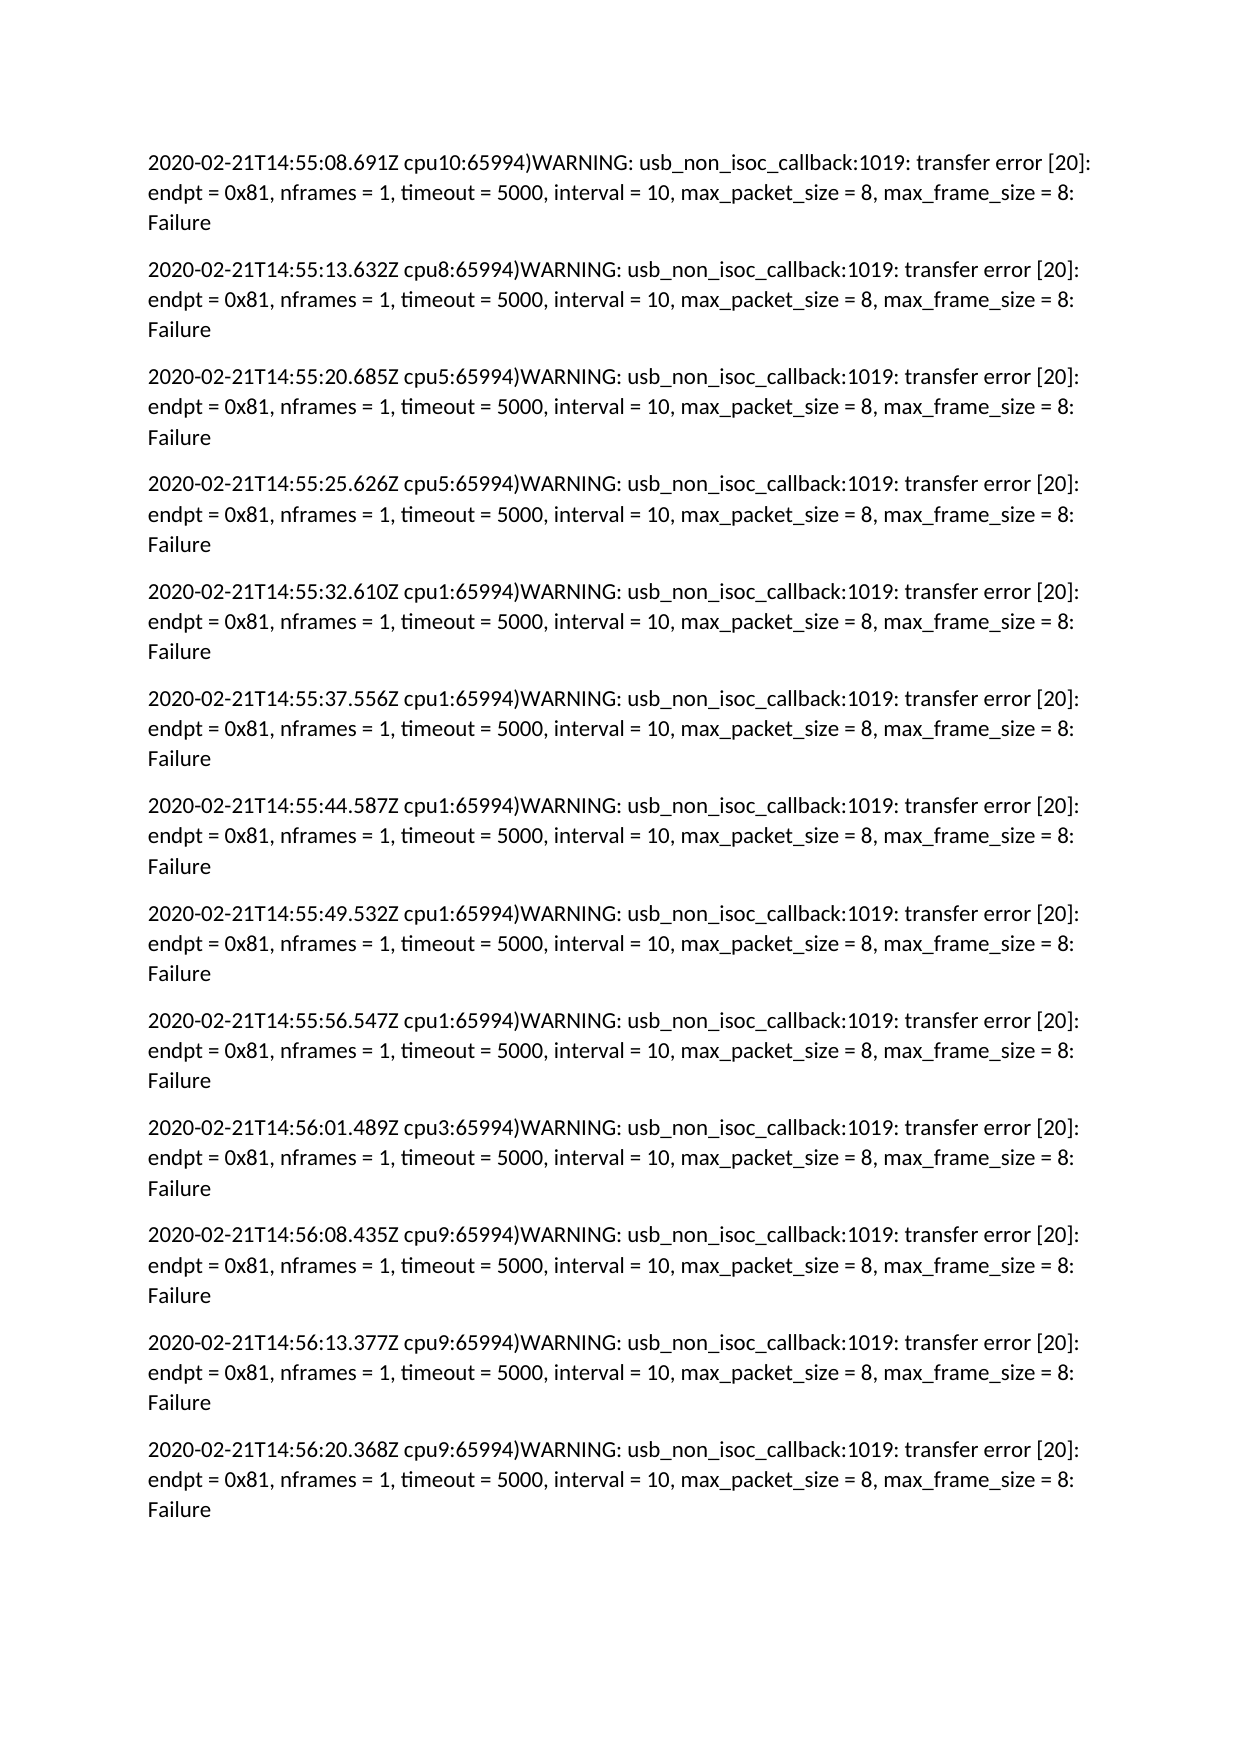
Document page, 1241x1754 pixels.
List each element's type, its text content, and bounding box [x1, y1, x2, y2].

text 2020-02-21T14:55:25.626Z cpu5:65994)WARNING: usb_non_isoc_callback:1019: transfer error [20]: endpt = 0x81, nframes = 1, timeout = 5000, interval = 10, max_packet_size = 8, max_frame_size = 8: Failure [148, 469, 1093, 558]
text 2020-02-21T14:56:13.377Z cpu9:65994)WARNING: usb_non_isoc_callback:1019: transfer error [20]: endpt = 0x81, nframes = 1, timeout = 5000, interval = 10, max_packet_size = 8, max_frame_size = 8: Failure [148, 1328, 1093, 1416]
text 2020-02-21T14:55:32.610Z cpu1:65994)WARNING: usb_non_isoc_callback:1019: transfer error [20]: endpt = 0x81, nframes = 1, timeout = 5000, interval = 10, max_packet_size = 8, max_frame_size = 8: Failure [148, 577, 1093, 665]
text 2020-02-21T14:55:08.691Z cpu10:65994)WARNING: usb_non_isoc_callback:1019: transfer error [20]: endpt = 0x81, nframes = 1, timeout = 5000, interval = 10, max_packet_size = 8, max_frame_size = 8: Failure [148, 148, 1093, 236]
text 2020-02-21T14:55:20.685Z cpu5:65994)WARNING: usb_non_isoc_callback:1019: transfer error [20]: endpt = 0x81, nframes = 1, timeout = 5000, interval = 10, max_packet_size = 8, max_frame_size = 8: Failure [148, 362, 1093, 451]
text 2020-02-21T14:55:13.632Z cpu8:65994)WARNING: usb_non_isoc_callback:1019: transfer error [20]: endpt = 0x81, nframes = 1, timeout = 5000, interval = 10, max_packet_size = 8, max_frame_size = 8: Failure [148, 255, 1093, 343]
text 2020-02-21T14:55:44.587Z cpu1:65994)WARNING: usb_non_isoc_callback:1019: transfer error [20]: endpt = 0x81, nframes = 1, timeout = 5000, interval = 10, max_packet_size = 8, max_frame_size = 8: Failure [148, 791, 1093, 880]
text 2020-02-21T14:55:56.547Z cpu1:65994)WARNING: usb_non_isoc_callback:1019: transfer error [20]: endpt = 0x81, nframes = 1, timeout = 5000, interval = 10, max_packet_size = 8, max_frame_size = 8: Failure [148, 1006, 1093, 1094]
text 2020-02-21T14:56:20.368Z cpu9:65994)WARNING: usb_non_isoc_callback:1019: transfer error [20]: endpt = 0x81, nframes = 1, timeout = 5000, interval = 10, max_packet_size = 8, max_frame_size = 8: Failure [148, 1435, 1093, 1523]
text 2020-02-21T14:55:49.532Z cpu1:65994)WARNING: usb_non_isoc_callback:1019: transfer error [20]: endpt = 0x81, nframes = 1, timeout = 5000, interval = 10, max_packet_size = 8, max_frame_size = 8: Failure [148, 899, 1093, 987]
text 2020-02-21T14:56:08.435Z cpu9:65994)WARNING: usb_non_isoc_callback:1019: transfer error [20]: endpt = 0x81, nframes = 1, timeout = 5000, interval = 10, max_packet_size = 8, max_frame_size = 8: Failure [148, 1221, 1093, 1309]
text 2020-02-21T14:55:37.556Z cpu1:65994)WARNING: usb_non_isoc_callback:1019: transfer error [20]: endpt = 0x81, nframes = 1, timeout = 5000, interval = 10, max_packet_size = 8, max_frame_size = 8: Failure [148, 684, 1093, 772]
text 2020-02-21T14:56:01.489Z cpu3:65994)WARNING: usb_non_isoc_callback:1019: transfer error [20]: endpt = 0x81, nframes = 1, timeout = 5000, interval = 10, max_packet_size = 8, max_frame_size = 8: Failure [148, 1113, 1093, 1202]
